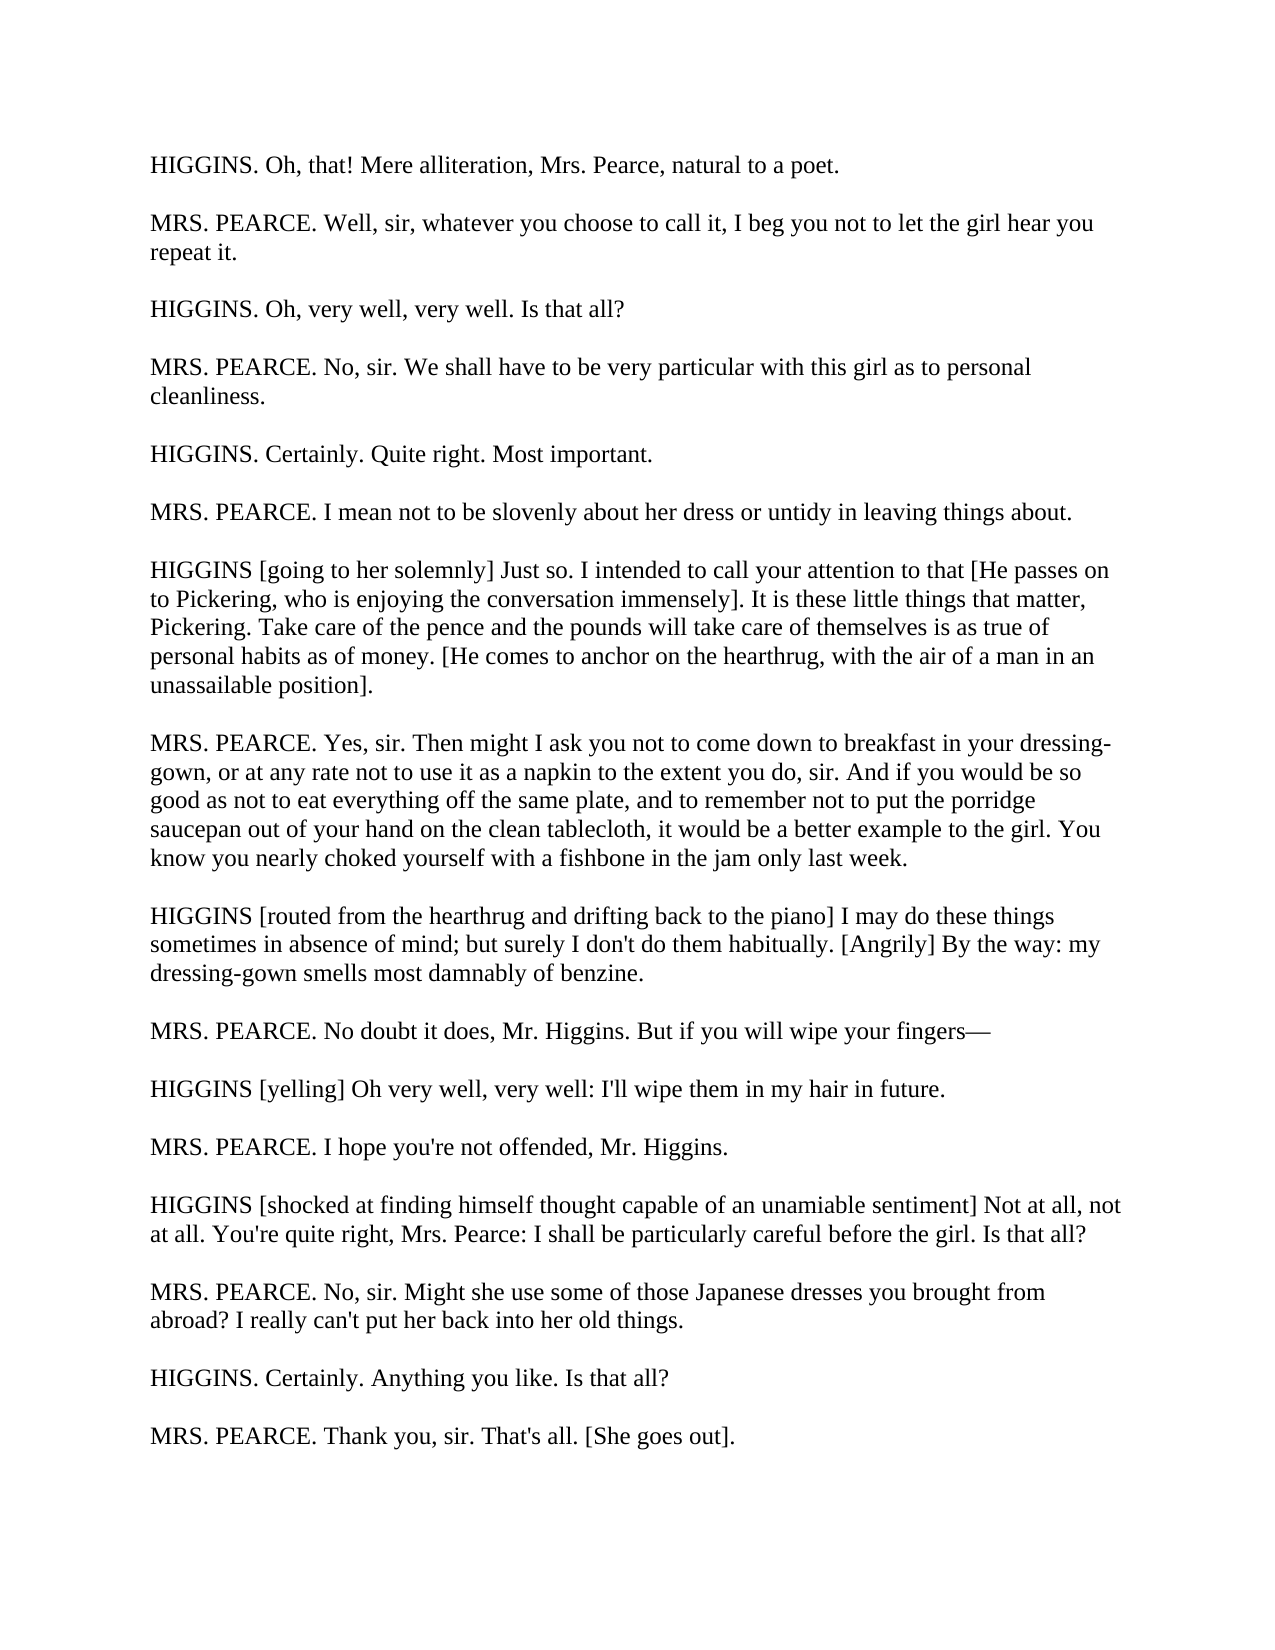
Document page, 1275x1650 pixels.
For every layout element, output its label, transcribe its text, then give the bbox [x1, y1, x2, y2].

text MRS. PEARCE. Yes, sir. Then might I ask you not to come down to breakfast in your dressing-gown, or at any rate not to use it as a napkin to the extent you do, sir. And if you would be so good as not to eat everything off the same plate, and to remember not to put the porridge saucepan out of your hand on the clean tablecloth, it would be a better example to the girl. You know you nearly choked yourself with a fishbone in the jam only last week. [150, 728, 1125, 872]
text HIGGINS. Certainly. Anything you like. Is that all? [150, 1363, 1125, 1392]
text HIGGINS. Certainly. Quite right. Most important. [150, 439, 1125, 468]
text HIGGINS. Oh, very well, very well. Is that all? [150, 294, 1125, 323]
text HIGGINS [routed from the hearthrug and drifting back to the piano] I may do these things sometimes in absence of mind; but surely I don't do them habitually. [Angrily] By the way: my dressing-gown smells most damnably of benzine. [150, 901, 1125, 987]
text MRS. PEARCE. No, sir. We shall have to be very particular with this girl as to personal cleanliness. [150, 352, 1125, 410]
text MRS. PEARCE. I hope you're not offended, Mr. Higgins. [150, 1132, 1125, 1161]
text MRS. PEARCE. Well, sir, whatever you choose to call it, I beg you not to let the girl hear you repeat it. [150, 208, 1125, 265]
text HIGGINS [shocked at finding himself thought capable of an unamiable sentiment] Not at all, not at all. You're quite right, Mrs. Pearce: I shall be particularly careful before the girl. Is that all? [150, 1190, 1125, 1247]
text MRS. PEARCE. I mean not to be slovenly about her dress or untidy in leaving things about. [150, 497, 1125, 526]
text MRS. PEARCE. Thank you, sir. That's all. [She goes out]. [150, 1421, 1125, 1450]
text HIGGINS [yelling] Oh very well, very well: I'll wipe them in my hair in future. [150, 1074, 1125, 1103]
text HIGGINS. Oh, that! Mere alliteration, Mrs. Pearce, natural to a poet. [150, 150, 1125, 179]
text HIGGINS [going to her solemnly] Just so. I intended to call your attention to that [He passes on to Pickering, who is enjoying the conversation immensely]. It is these little things that matter, Pickering. Take care of the pence and the pounds will take care of themselves is as true of personal habits as of money. [He comes to anchor on the hearthrug, with the air of a man in an unassailable position]. [150, 555, 1125, 699]
text MRS. PEARCE. No doubt it does, Mr. Higgins. But if you will wipe your fingers— [150, 1016, 1125, 1045]
text MRS. PEARCE. No, sir. Might she use some of those Japanese dresses you brought from abroad? I really can't put her back into her old things. [150, 1277, 1125, 1334]
